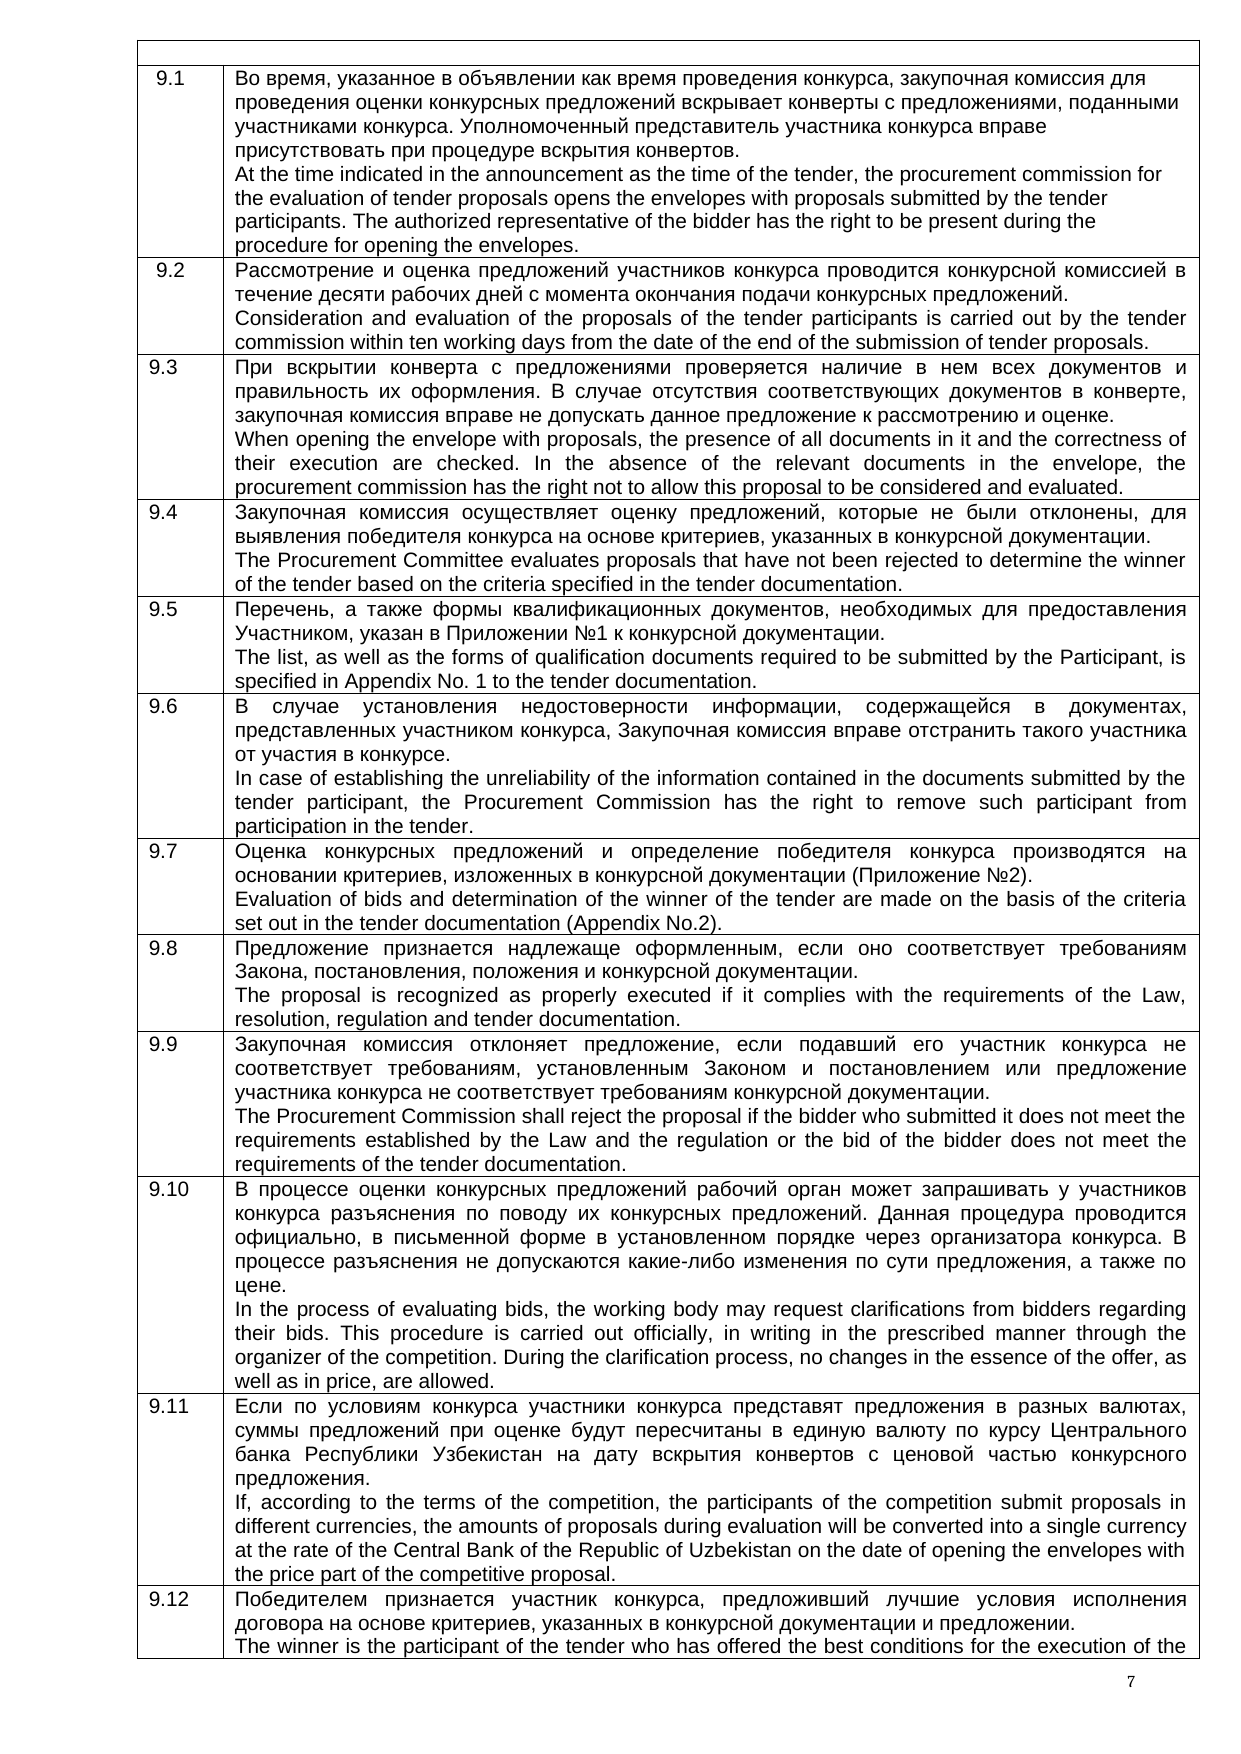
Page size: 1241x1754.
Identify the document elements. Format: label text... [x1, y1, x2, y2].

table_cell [224, 1586, 1199, 1658]
table_cell В случае установления недостоверности информации, содержащейся в документах, представленных участником конкурса, Закупочная комиссия вправе отстранить такого участника от участия в конкурсе. In case of establishing the unreliability of the information contained in the documents submitted by the tender participant, the Procurement Commission has the right to remove such participant from participation in the tender. [224, 694, 1199, 837]
table_cell Во время, указанное в объявлении как время проведения конкурса, закупочная комиссия для проведения оценки конкурсных предложений вскрывает конверты с предложениями, поданными участниками конкурса. Уполномоченный представитель участника конкурса вправе присутствовать при процедуре вскрытия конвертов. At the time indicated in the announcement as the time of the tender, the procurement commission for the evaluation of tender proposals opens the envelopes with proposals submitted by the tender participants. The authorized representative of the bidder has the right to be present during the procedure for opening the envelopes. [224, 66, 1199, 257]
table_cell 9.9 [138, 1032, 223, 1176]
table_cell 9.1 [138, 66, 223, 257]
table_cell 9.11 [138, 1394, 223, 1585]
table_cell 9.5 [138, 597, 223, 693]
table_cell 9.10 [138, 1177, 223, 1393]
table_cell 9.3 [138, 355, 223, 499]
table_cell Закупочная комиссия отклоняет предложение, если подавший его участник конкурса не соответствует требованиям, установленным Законом и постановлением или предложение участника конкурса не соответствует требованиям конкурсной документации. The Procurement Commission shall reject the proposal if the bidder who submitted it does not meet the requirements established by the Law and the regulation or the bid of the bidder does not meet the requirements of the tender documentation. [224, 1032, 1199, 1176]
table_cell Предложение признается надлежаще оформленным, если оно соответствует требованиям Закона, постановления, положения и конкурсной документации. The proposal is recognized as properly executed if it complies with the requirements of the Law, resolution, regulation and tender documentation. [224, 935, 1199, 1031]
table_cell Перечень, а также формы квалификационных документов, необходимых для предоставления Участником, указан в Приложении №1 к конкурсной документации. The list, as well as the forms of qualification documents required to be submitted by the Participant, is specified in Appendix No. 1 to the tender documentation. [224, 597, 1199, 693]
table_cell 9.12 [138, 1586, 223, 1658]
table_cell 9.6 [138, 694, 223, 837]
table_cell 9.7 [138, 839, 223, 934]
table_cell Если по условиям конкурса участники конкурса представят предложения в разных валютах, суммы предложений при оценке будут пересчитаны в единую валюту по курсу Центрального банка Республики Узбекистан на дату вскрытия конвертов с ценовой частью конкурсного предложения. If, according to the terms of the competition, the participants of the competition submit proposals in different currencies, the amounts of proposals during evaluation will be converted into a single currency at the rate of the Central Bank of the Republic of Uzbekistan on the date of opening the envelopes with the price part of the competitive proposal. [224, 1394, 1199, 1585]
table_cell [138, 41, 1199, 64]
table_cell 9.4 [138, 500, 223, 596]
table_cell Рассмотрение и оценка предложений участников конкурса проводится конкурсной комиссией в течение десяти рабочих дней с момента окончания подачи конкурсных предложений. Consideration and evaluation of the proposals of the tender participants is carried out by the tender commission within ten working days from the date of the end of the submission of tender proposals. [224, 258, 1199, 354]
table_cell При вскрытии конверта с предложениями проверяется наличие в нем всех документов и правильность их оформления. В случае отсутствия соответствующих документов в конверте, закупочная комиссия вправе не допускать данное предложение к рассмотрению и оценке. When opening the envelope with proposals, the presence of all documents in it and the correctness of their execution are checked. In the absence of the relevant documents in the envelope, the procurement commission has the right not to allow this proposal to be considered and evaluated. [224, 355, 1199, 499]
table_cell 9.8 [138, 935, 223, 1031]
table_cell В процессе оценки конкурсных предложений рабочий орган может запрашивать у участников конкурса разъяснения по поводу их конкурсных предложений. Данная процедура проводится официально, в письменной форме в установленном порядке через организатора конкурса. В процессе разъяснения не допускаются какие-либо изменения по сути предложения, а также по цене. In the process of evaluating bids, the working body may request clarifications from bidders regarding their bids. This procedure is carried out officially, in writing in the prescribed manner through the organizer of the competition. During the clarification process, no changes in the essence of the offer, as well as in price, are allowed. [224, 1177, 1199, 1393]
table_cell 9.2 [138, 258, 223, 354]
table_cell Закупочная комиссия осуществляет оценку предложений, которые не были отклонены, для выявления победителя конкурса на основе критериев, указанных в конкурсной документации. The Procurement Committee evaluates proposals that have not been rejected to determine the winner of the tender based on the criteria specified in the tender documentation. [224, 500, 1199, 596]
table_cell Оценка конкурсных предложений и определение победителя конкурса производятся на основании критериев, изложенных в конкурсной документации (Приложение №2). Evaluation of bids and determination of the winner of the tender are made on the basis of the criteria set out in the tender documentation (Appendix No.2). [224, 839, 1199, 934]
